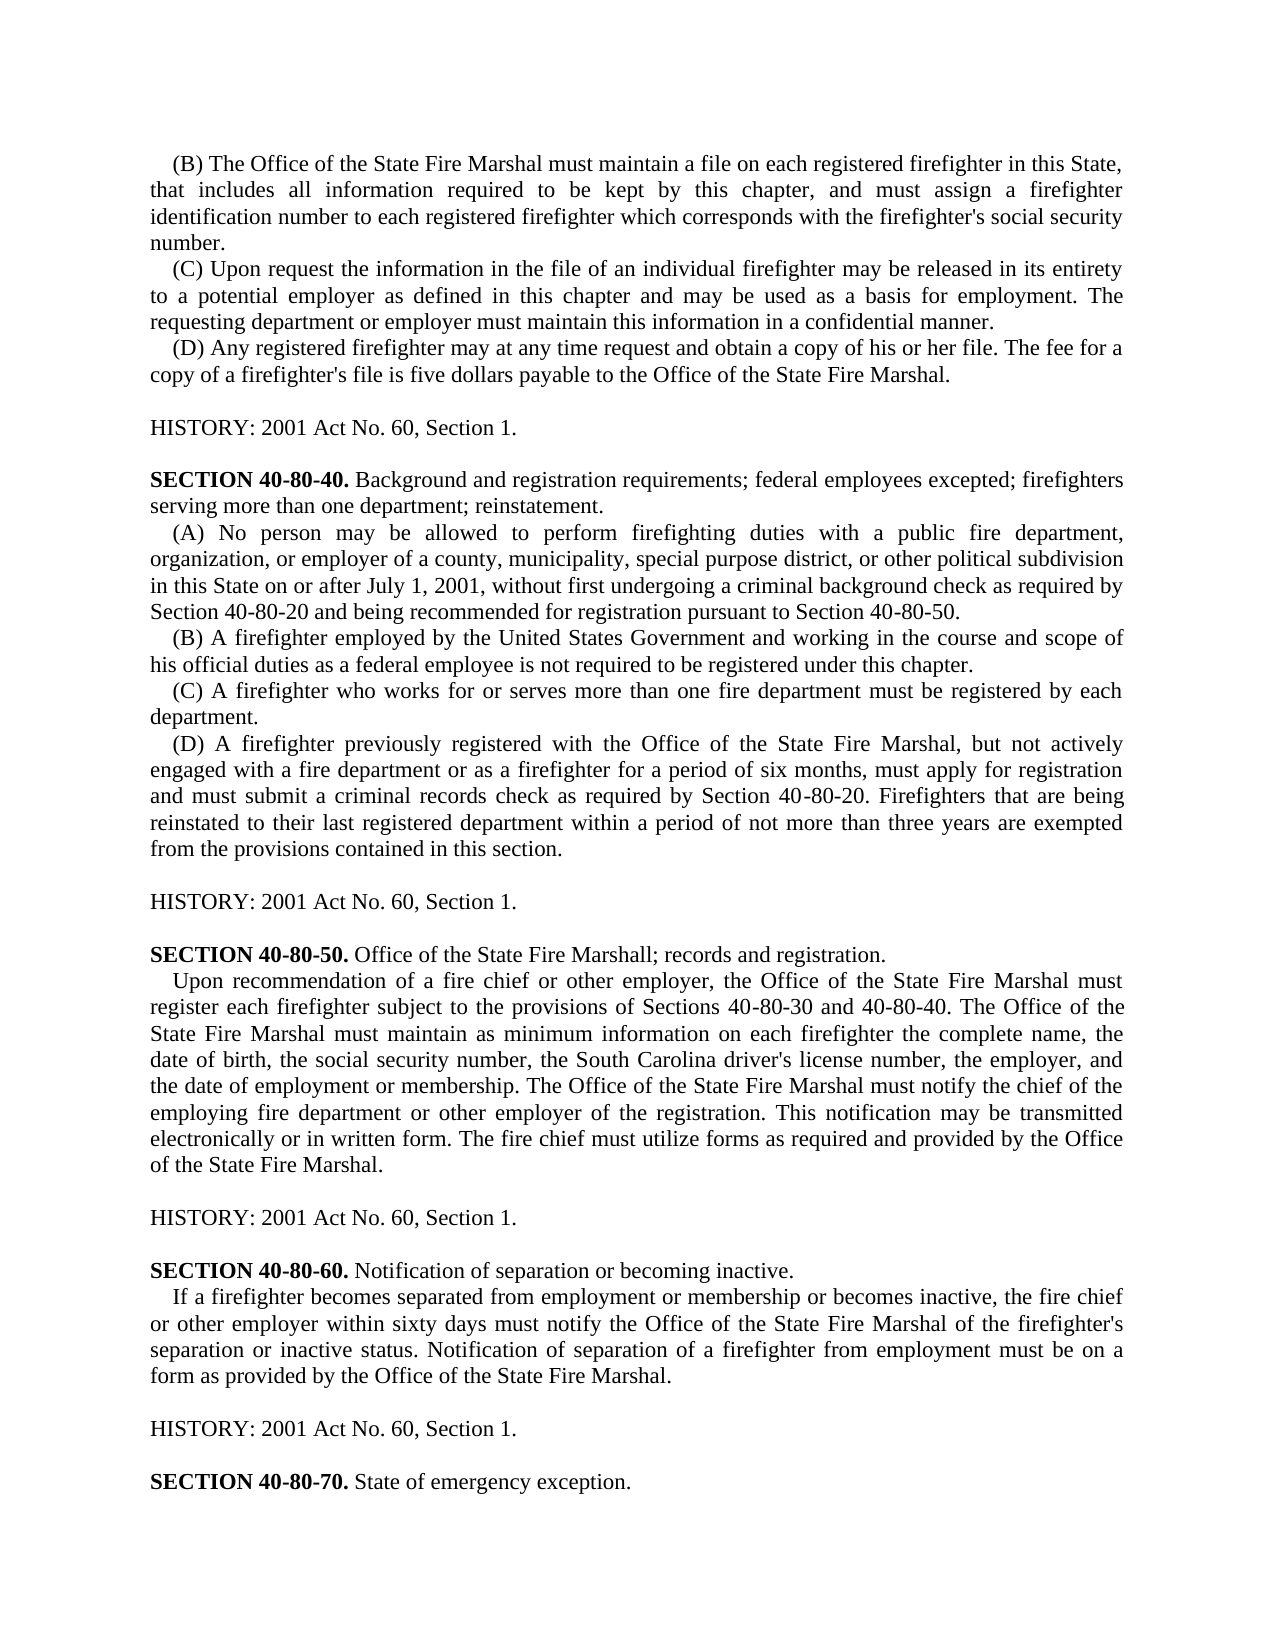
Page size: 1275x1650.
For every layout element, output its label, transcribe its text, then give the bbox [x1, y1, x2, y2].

text (D) Any registered firefighter may at any time request and obtain a copy of his or her file. The fee for a copy of a firefighter's file is five dollars payable to the Office of the State Fire Marshal. [150, 334, 1125, 387]
text Upon recommendation of a fire chief or other employer, the Office of the State Fire Marshal must register each firefighter subject to the provisions of Sections 40-80-30 and 40-80-40. The Office of the State Fire Marshal must maintain as minimum information on each firefighter the complete name, the date of birth, the social security number, the South Carolina driver's license number, the employer, and the date of employment or membership. The Office of the State Fire Marshal must notify the chief of the employing fire department or other employer of the registration. This notification may be transmitted electronically or in written form. The fire chief must utilize forms as required and provided by the Office of the State Fire Marshal. [150, 967, 1125, 1178]
text (C) A firefighter who works for or serves more than one fire department must be registered by each department. [150, 677, 1125, 730]
text (B) The Office of the State Fire Marshal must maintain a file on each registered firefighter in this State, that includes all information required to be kept by this chapter, and must assign a firefighter identification number to each registered firefighter which corresponds with the firefighter's social security number. [150, 150, 1125, 255]
text SECTION 40-80-50. Office of the State Fire Marshall; records and registration. [150, 941, 1125, 967]
text SECTION 40-80-40. Background and registration requirements; federal employees excepted; firefighters serving more than one department; reinstatement. [150, 466, 1125, 519]
text SECTION 40-80-60. Notification of separation or becoming inactive. [150, 1257, 1125, 1283]
text (D) A firefighter previously registered with the Office of the State Fire Marshal, but not actively engaged with a fire department or as a firefighter for a period of six months, must apply for registration and must submit a criminal records check as required by Section 40-80-20. Firefighters that are being reinstated to their last registered department within a period of not more than three years are exempted from the provisions contained in this section. [150, 730, 1125, 862]
text HISTORY: 2001 Act No. 60, Section 1. [150, 1204, 1125, 1231]
text HISTORY: 2001 Act No. 60, Section 1. [150, 888, 1125, 914]
text If a firefighter becomes separated from employment or membership or becomes inactive, the fire chief or other employer within sixty days must notify the Office of the State Fire Marshal of the firefighter's separation or inactive status. Notification of separation of a firefighter from employment must be on a form as provided by the Office of the State Fire Marshal. [150, 1283, 1125, 1389]
text (B) A firefighter employed by the United States Government and working in the course and scope of his official duties as a federal employee is not required to be registered under this chapter. [150, 624, 1125, 677]
text (C) Upon request the information in the file of an individual firefighter may be released in its entirety to a potential employer as defined in this chapter and may be used as a basis for employment. The requesting department or employer must maintain this information in a confidential manner. [150, 255, 1125, 334]
text (A) No person may be allowed to perform firefighting duties with a public fire department, organization, or employer of a county, municipality, special purpose district, or other political subdivision in this State on or after July 1, 2001, without first undergoing a criminal background check as required by Section 40-80-20 and being recommended for registration pursuant to Section 40-80-50. [150, 519, 1125, 624]
text HISTORY: 2001 Act No. 60, Section 1. [150, 1415, 1125, 1441]
text HISTORY: 2001 Act No. 60, Section 1. [150, 413, 1125, 440]
text SECTION 40-80-70. State of emergency exception. [150, 1468, 1125, 1494]
